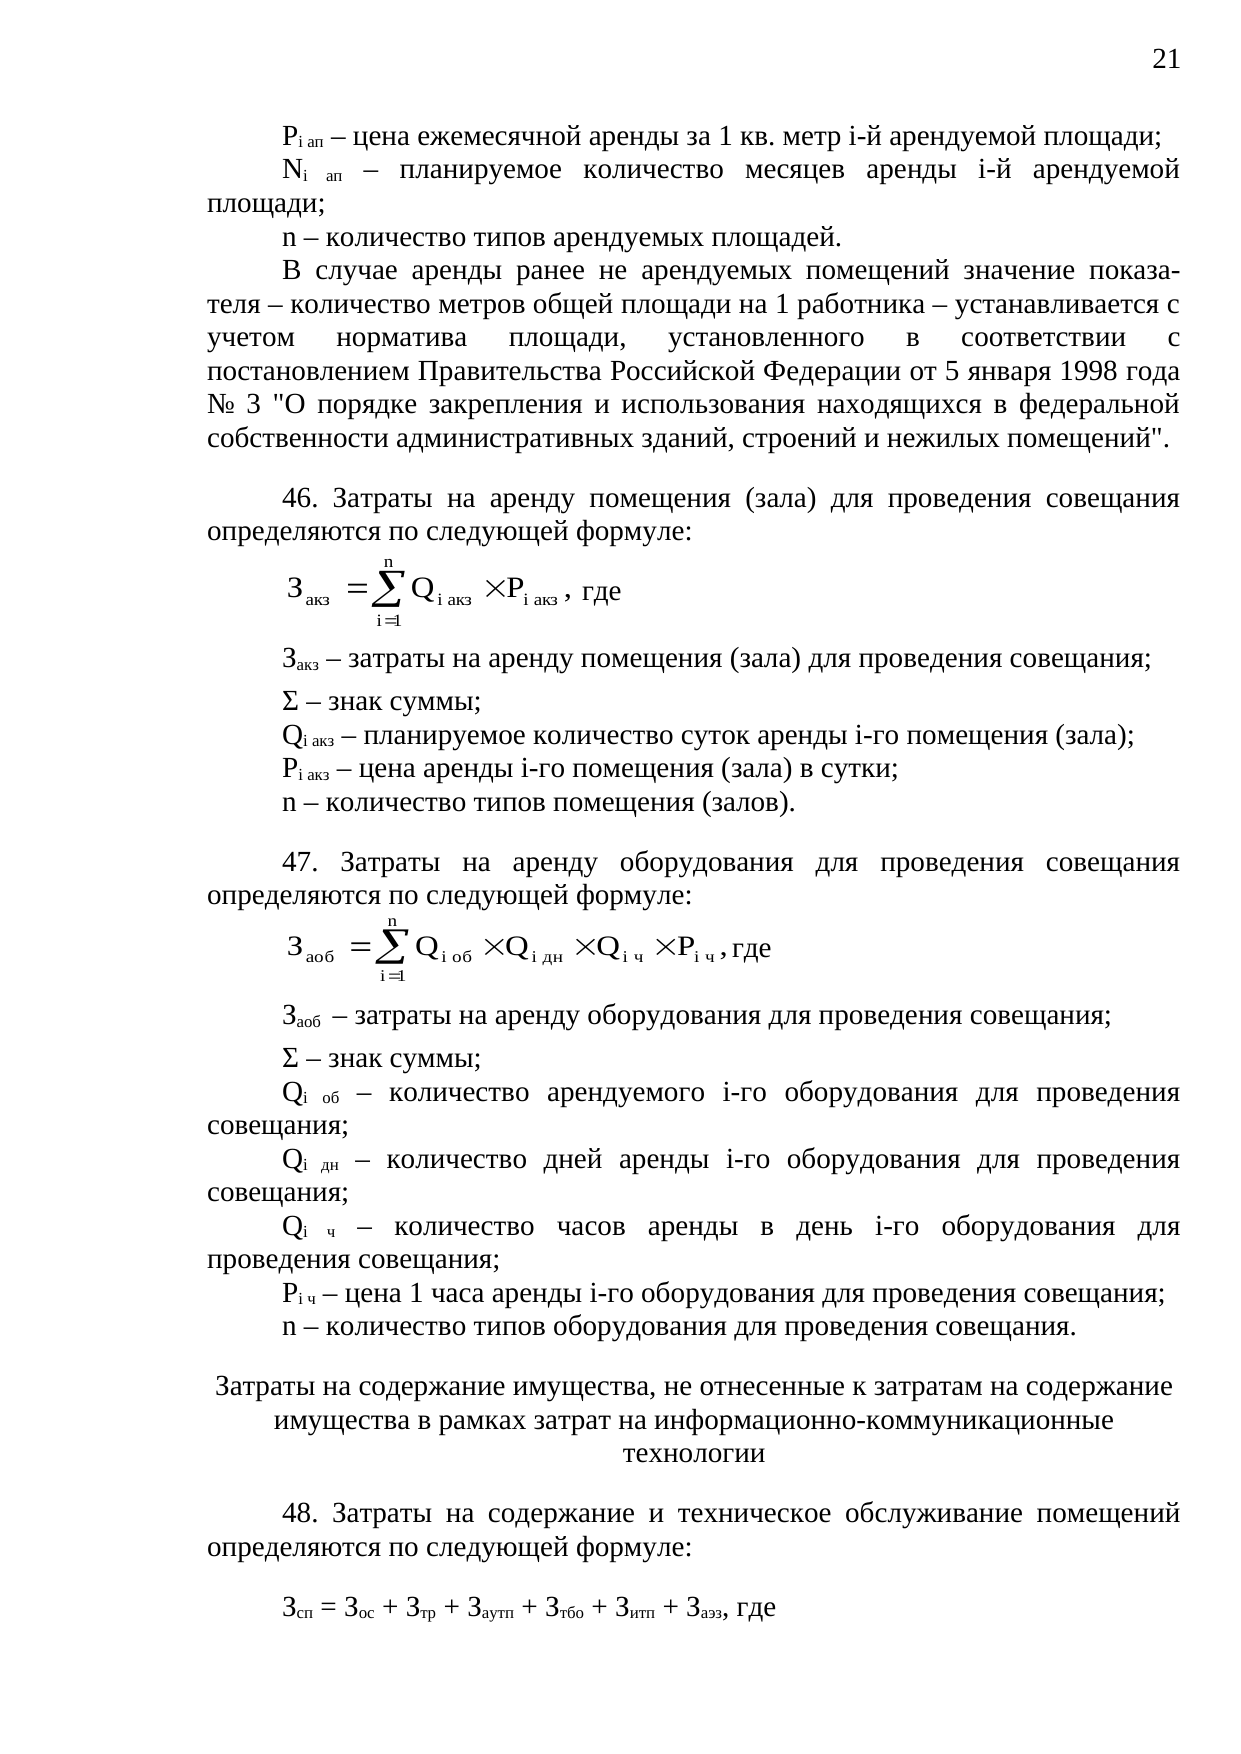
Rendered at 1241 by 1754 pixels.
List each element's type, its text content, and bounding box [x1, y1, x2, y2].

text Ni ап – планируемое количество месяцев аренды i-й арендуемой площади; [207, 152, 1181, 219]
text n – количество типов арендуемых площадей. [207, 219, 1181, 252]
text где [207, 573, 1181, 607]
text Затраты на содержание имущества, не отнесенные к затратам на содержание имущества в рамках затрат на информационно-коммуникационные [207, 1368, 1181, 1435]
text Qi акз – планируемое количество суток аренды i-го помещения (зала); [207, 717, 1181, 750]
text Qi ч – количество часов аренды в день i-го оборудования для проведения совещания; [207, 1208, 1181, 1275]
text n – количество типов оборудования для проведения совещания. [207, 1308, 1181, 1342]
text Зсп = Зос + Зтр + Заутп + Зтбо + Зитп + Заэз, где [207, 1589, 1181, 1622]
text Σ – знак суммы; [207, 1031, 1181, 1074]
text В случае аренды ранее не арендуемых помещений значение показа-теля – количество метров общей площади на 1 работника – устанавливается с учетом норматива площади, установленного в соответствии с постановлением Правительства Российской Федерации от 5 января 1998 года № 3 "О порядке закрепления и использования находящихся в федеральной собственности административных зданий, строений и нежилых помещений". [207, 252, 1181, 453]
text 46. Затраты на аренду помещения (зала) для проведения совещания определяются по следующей формуле: [207, 480, 1181, 547]
text Закз – затраты на аренду помещения (зала) для проведения совещания; [207, 640, 1181, 674]
text технологии [207, 1435, 1181, 1469]
text n – количество типов помещения (залов). [207, 784, 1181, 817]
text Рi ч – цена 1 часа аренды i-го оборудования для проведения совещания; [207, 1275, 1181, 1308]
text Σ – знак суммы; [207, 674, 1181, 717]
text 47. Затраты на аренду оборудования для проведения совещания определяются по следующей формуле: [207, 844, 1181, 911]
text Pi акз – цена аренды i-го помещения (зала) в сутки; [207, 750, 1181, 784]
text где [207, 930, 1181, 964]
text Заоб – затраты на аренду оборудования для проведения совещания; [207, 997, 1181, 1031]
text Рi ап – цена ежемесячной аренды за 1 кв. метр i-й арендуемой площади; [207, 118, 1181, 152]
text 48. Затраты на содержание и техническое обслуживание помещений определяются по следующей формуле: [207, 1495, 1181, 1562]
text Qi об – количество арендуемого i-го оборудования для проведения совещания; [207, 1074, 1181, 1141]
text Qi дн – количество дней аренды i-го оборудования для проведения совещания; [207, 1141, 1181, 1208]
